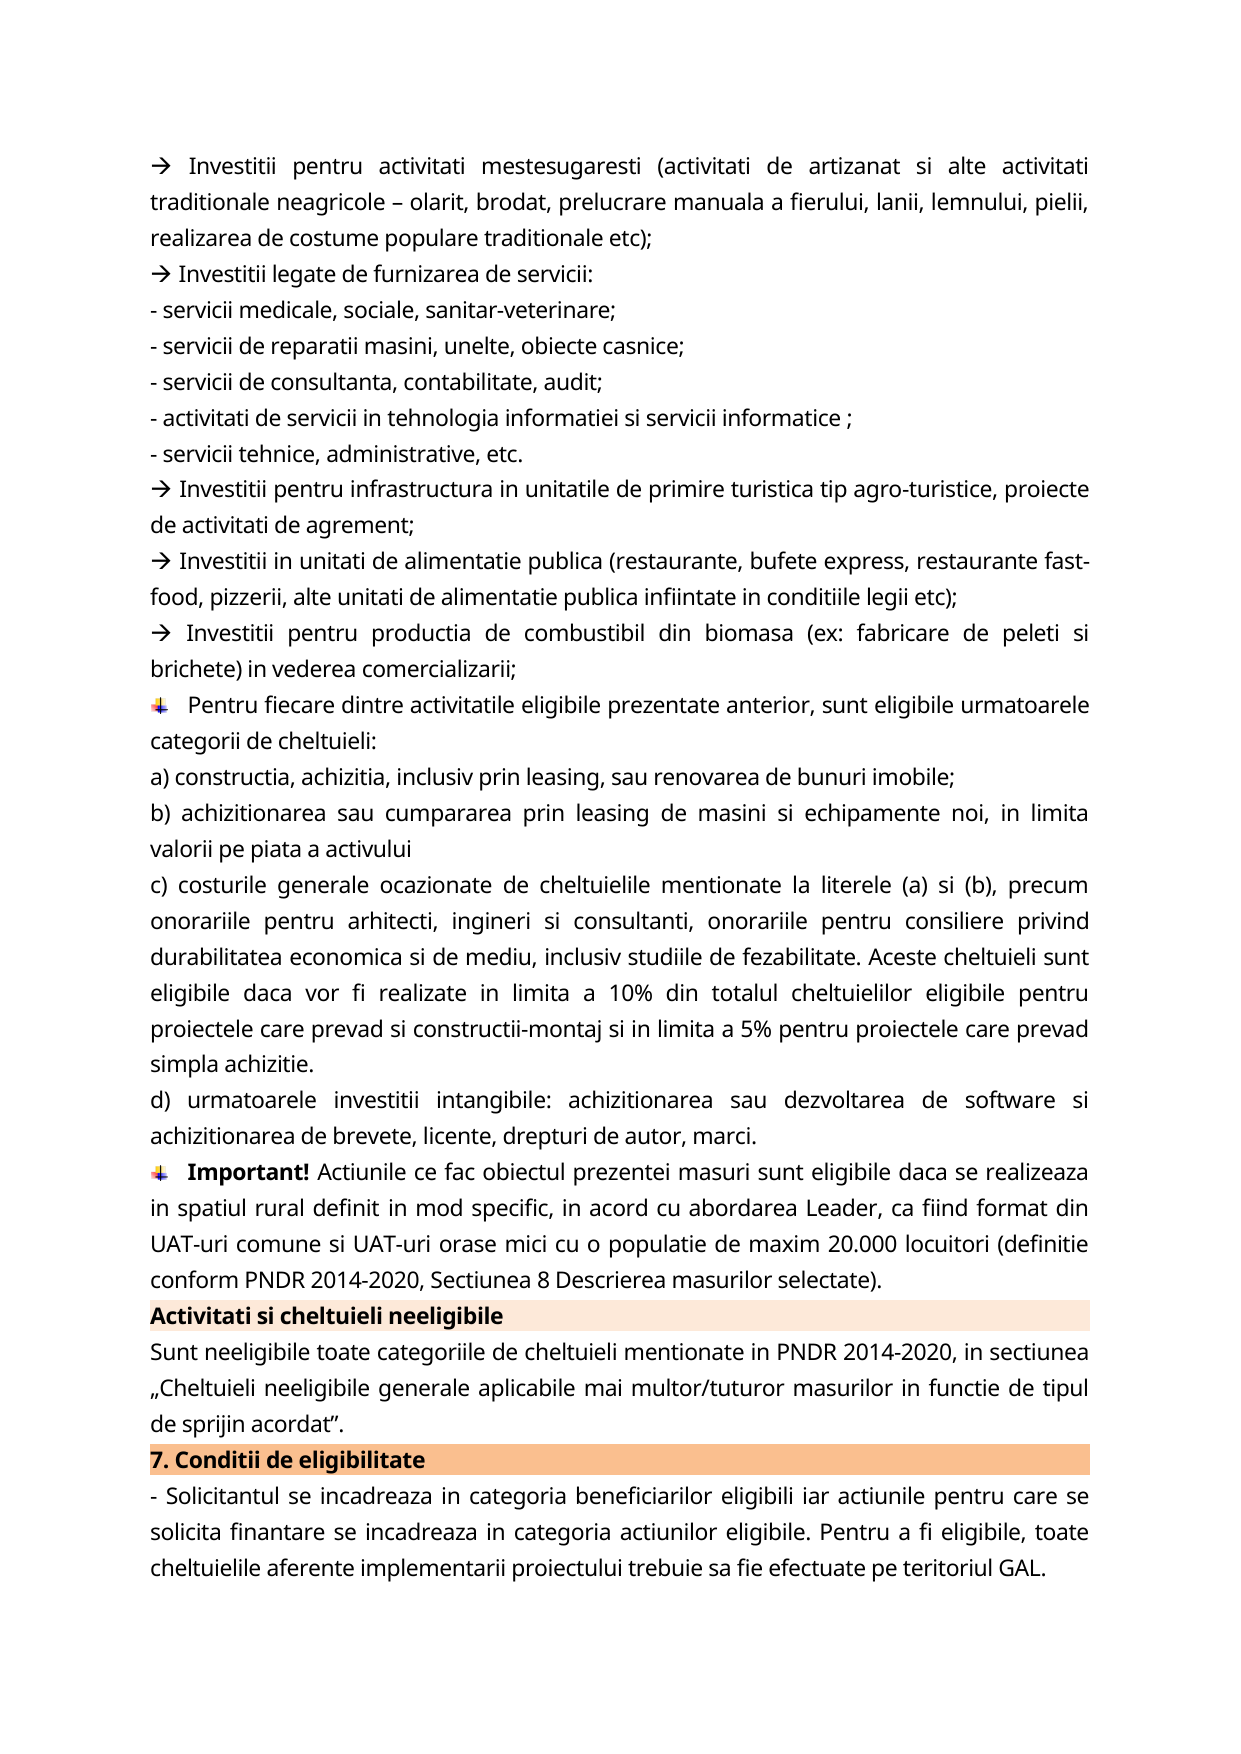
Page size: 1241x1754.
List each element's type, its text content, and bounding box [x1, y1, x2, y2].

text 7. Conditii de eligibilitate [150, 1444, 1090, 1475]
text Activitati si cheltuieli neeligibile [150, 1300, 1090, 1331]
text ‐ servicii tehnice, administrative, etc. [150, 437, 1090, 469]
text Investitii pentru productia de combustibil din biomasa (ex: fabricare de peleti si brichete) in vederea comercializarii; [150, 617, 1090, 684]
text Investitii pentru infrastructura in unitatile de primire turistica tip agro‐turistice, proiecte de activitati de agrement; [150, 473, 1090, 541]
text ‐ activitati de servicii in tehnologia informatiei si servicii informatice ; [150, 402, 1090, 433]
text ‐ servicii de reparatii masini, unelte, obiecte casnice; [150, 330, 1090, 361]
picture [151, 1164, 168, 1181]
list Pentru fiecare dintre activitatile eligibile prezentate anterior, sunt eligibile urmatoarele categorii de cheltuieli: [150, 689, 1090, 756]
text Investitii legate de furnizarea de servicii: [150, 258, 1090, 289]
list Important! Actiunile ce fac obiectul prezentei masuri sunt eligibile daca se realizeaza in spatiul rural definit in mod specific, in acord cu abordarea Leader, ca fiind format din UAT-uri comune si UAT-uri orase mici cu o populatie de maxim 20.000 locuitori (definitie conform PNDR 2014-2020, Sectiunea 8 Descrierea masurilor selectate). [150, 1156, 1090, 1295]
text d) urmatoarele investitii intangibile: achizitionarea sau dezvoltarea de software si achizitionarea de brevete, licente, drepturi de autor, marci. [150, 1084, 1090, 1152]
text Investitii in unitati de alimentatie publica (restaurante, bufete express, restaurante fast-food, pizzerii, alte unitati de alimentatie publica infiintate in conditiile legii etc); [150, 545, 1090, 612]
text - Solicitantul se incadreaza in categoria beneficiarilor eligibili iar actiunile pentru care se solicita finantare se incadreaza in categoria actiunilor eligibile. Pentru a fi eligibile, toate cheltuielile aferente implementarii proiectului trebuie sa fie efectuate pe teritoriul GAL. [150, 1480, 1090, 1583]
text Investitii pentru activitati mestesugaresti (activitati de artizanat si alte activitati traditionale neagricole – olarit, brodat, prelucrare manuala a fierului, lanii, lemnului, pielii, realizarea de costume populare traditionale etc); [150, 150, 1090, 253]
text b) achizitionarea sau cumpararea prin leasing de masini si echipamente noi, in limita valorii pe piata a activului [150, 797, 1090, 864]
text Sunt neeligibile toate categoriile de cheltuieli mentionate in PNDR 2014-2020, in sectiunea „Cheltuieli neeligibile generale aplicabile mai multor/tuturor masurilor in functie de tipul de sprijin acordat”. [150, 1336, 1090, 1439]
text a) constructia, achizitia, inclusiv prin leasing, sau renovarea de bunuri imobile; [150, 761, 1090, 792]
text c) costurile generale ocazionate de cheltuielile mentionate la literele (a) si (b), precum onorariile pentru arhitecti, ingineri si consultanti, onorariile pentru consiliere privind durabilitatea economica si de mediu, inclusiv studiile de fezabilitate. Aceste cheltuieli sunt eligibile daca vor fi realizate in limita a 10% din totalul cheltuielilor eligibile pentru proiectele care prevad si constructii-montaj si in limita a 5% pentru proiectele care prevad simpla achizitie. [150, 869, 1090, 1080]
picture [151, 696, 168, 714]
text ‐ servicii de consultanta, contabilitate, audit; [150, 366, 1090, 397]
text ‐ servicii medicale, sociale, sanitar‐veterinare; [150, 294, 1090, 325]
